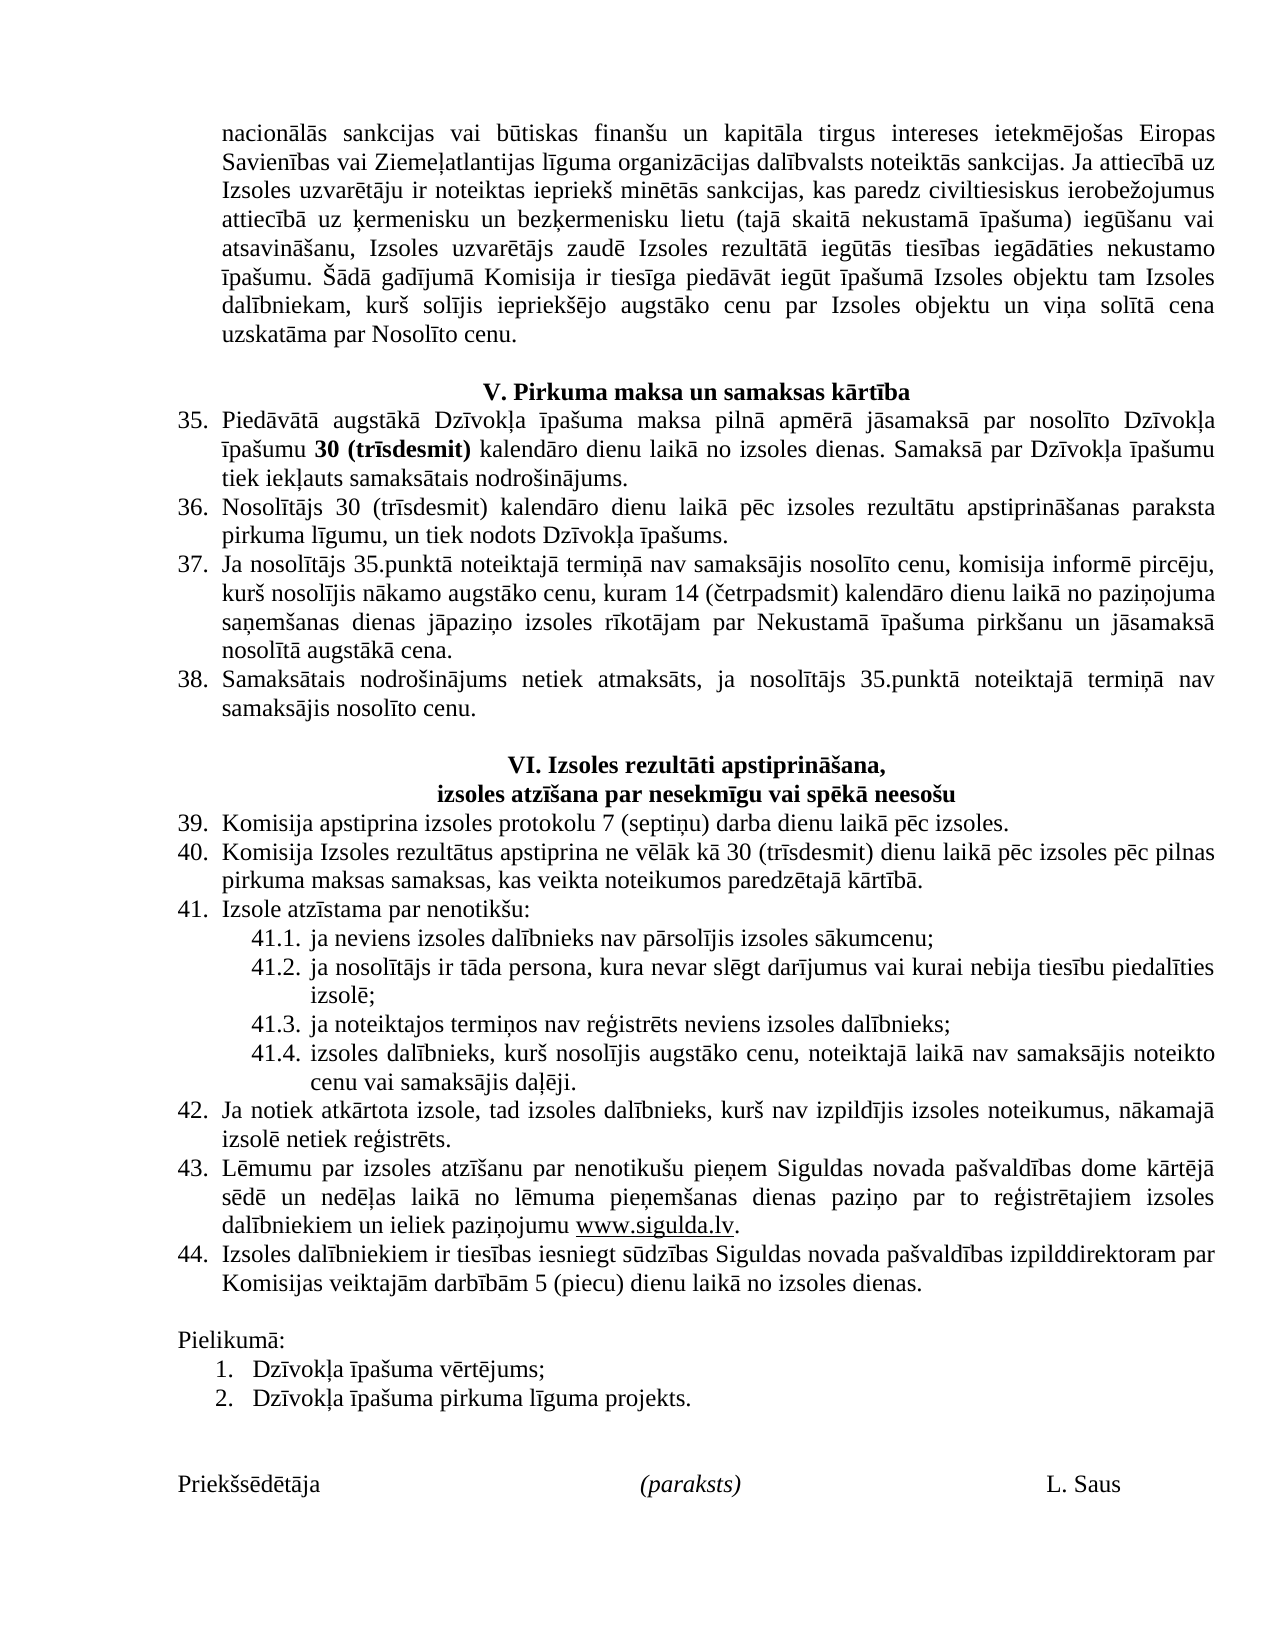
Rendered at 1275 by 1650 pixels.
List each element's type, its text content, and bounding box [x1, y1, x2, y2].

list ja neviens izsoles dalībnieks nav pārsolījis izsoles sākumcenu; [251, 923, 1216, 952]
text Pielikumā: [177, 1326, 1216, 1354]
text VI. Izsoles rezultāti apstiprināšana, [177, 751, 1216, 779]
text V. Pirkuma maksa un samaksas kārtība [177, 377, 1216, 406]
list Izsole atzīstama par nenotikšu: [177, 894, 1216, 923]
list Piedāvātā augstākā Dzīvokļa īpašuma maksa pilnā apmērā jāsamaksā par nosolīto Dzīvokļa īpašumu 30 (trīsdesmit) kalendāro dienu laikā no izsoles dienas. Samaksā par Dzīvokļa īpašumu tiek iekļauts samaksātais nodrošinājums. [177, 406, 1216, 492]
list Samaksātais nodrošinājums netiek atmaksāts, ja nosolītājs 35.punktā noteiktajā termiņā nav samaksājis nosolīto cenu. [177, 664, 1216, 722]
text Priekšsēdētāja (paraksts) L. Saus [177, 1469, 1216, 1498]
list Izsoles dalībniekiem ir tiesības iesniegt sūdzības Siguldas novada pašvaldības izpilddirektoram par Komisijas veiktajām darbībām 5 (piecu) dienu laikā no izsoles dienas. [177, 1239, 1216, 1297]
list Dzīvokļa īpašuma vērtējums; [215, 1354, 1216, 1383]
list Ja nosolītājs 35.punktā noteiktajā termiņā nav samaksājis nosolīto cenu, komisija informē pircēju, kurš nosolījis nākamo augstāko cenu, kuram 14 (četrpadsmit) kalendāro dienu laikā no paziņojuma saņemšanas dienas jāpaziņo izsoles rīkotājam par Nekustamā īpašuma pirkšanu un jāsamaksā nosolītā augstākā cena. [177, 549, 1216, 664]
list Komisija apstiprina izsoles protokolu 7 (septiņu) darba dienu laikā pēc izsoles. [177, 808, 1216, 837]
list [177, 118, 1216, 348]
list Dzīvokļa īpašuma pirkuma līguma projekts. [215, 1383, 1216, 1412]
list izsoles dalībnieks, kurš nosolījis augstāko cenu, noteiktajā laikā nav samaksājis noteikto cenu vai samaksājis daļēji. [251, 1038, 1216, 1096]
list Ja notiek atkārtota izsole, tad izsoles dalībnieks, kurš nav izpildījis izsoles noteikumus, nākamajā izsolē netiek reģistrēts. [177, 1096, 1216, 1153]
list ja noteiktajos termiņos nav reģistrēts neviens izsoles dalībnieks; [251, 1009, 1216, 1038]
text izsoles atzīšana par nesekmīgu vai spēkā neesošu [177, 779, 1216, 808]
list Lēmumu par izsoles atzīšanu par nenotikušu pieņem Siguldas novada pašvaldības dome kārtējā sēdē un nedēļas laikā no lēmuma pieņemšanas dienas paziņo par to reģistrētajiem izsoles dalībniekiem un ieliek paziņojumu www.sigulda.lv. [177, 1153, 1216, 1239]
list ja nosolītājs ir tāda persona, kura nevar slēgt darījumus vai kurai nebija tiesību piedalīties izsolē; [251, 952, 1216, 1009]
list Komisija Izsoles rezultātus apstiprina ne vēlāk kā 30 (trīsdesmit) dienu laikā pēc izsoles pēc pilnas pirkuma maksas samaksas, kas veikta noteikumos paredzētajā kārtībā. [177, 837, 1216, 894]
list Nosolītājs 30 (trīsdesmit) kalendāro dienu laikā pēc izsoles rezultātu apstiprināšanas paraksta pirkuma līgumu, un tiek nodots Dzīvokļa īpašums. [177, 492, 1216, 549]
